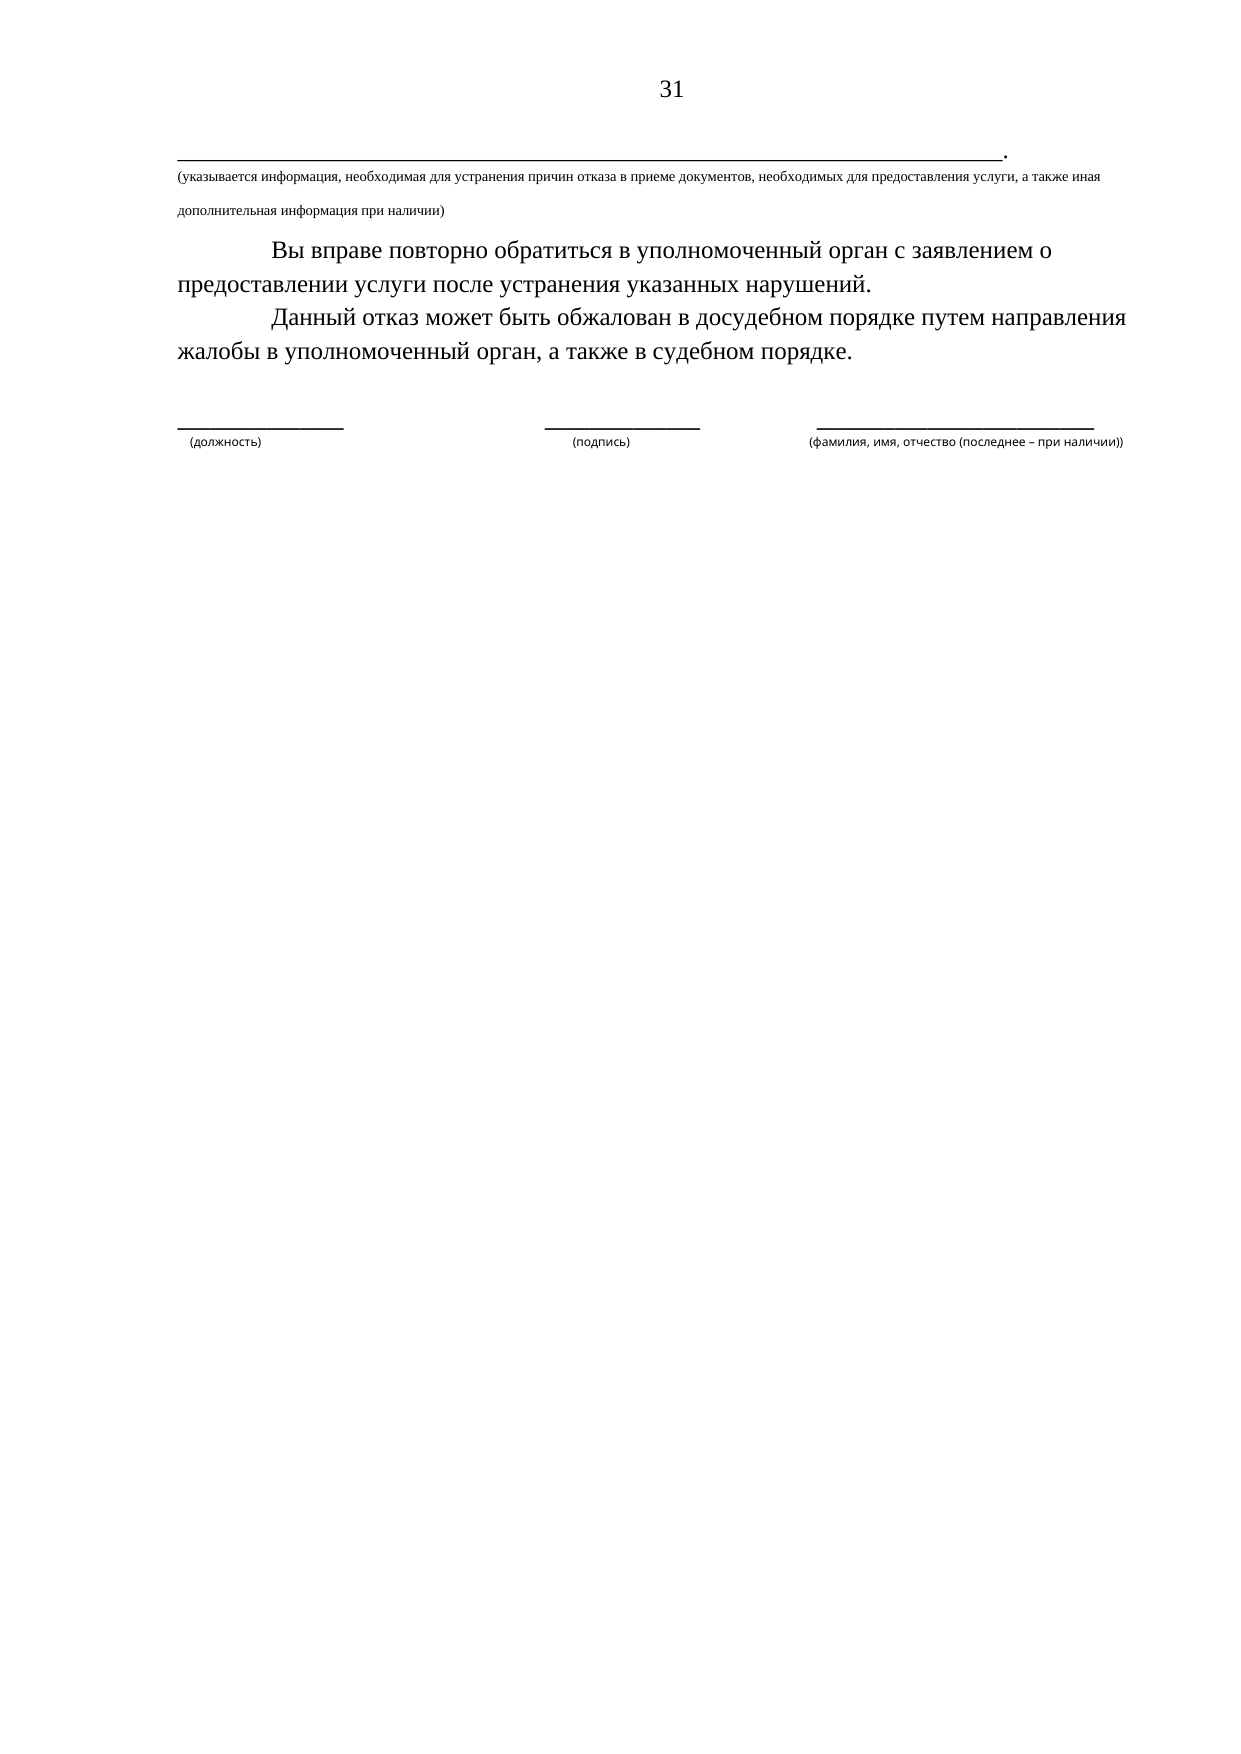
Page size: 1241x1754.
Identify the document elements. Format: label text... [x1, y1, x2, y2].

text (должность) (подпись) (фамилия, имя, отчество (последнее – при наличии)) [177, 433, 1167, 462]
text _______________ ______________ _________________________ [177, 399, 1167, 433]
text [177, 131, 1167, 399]
